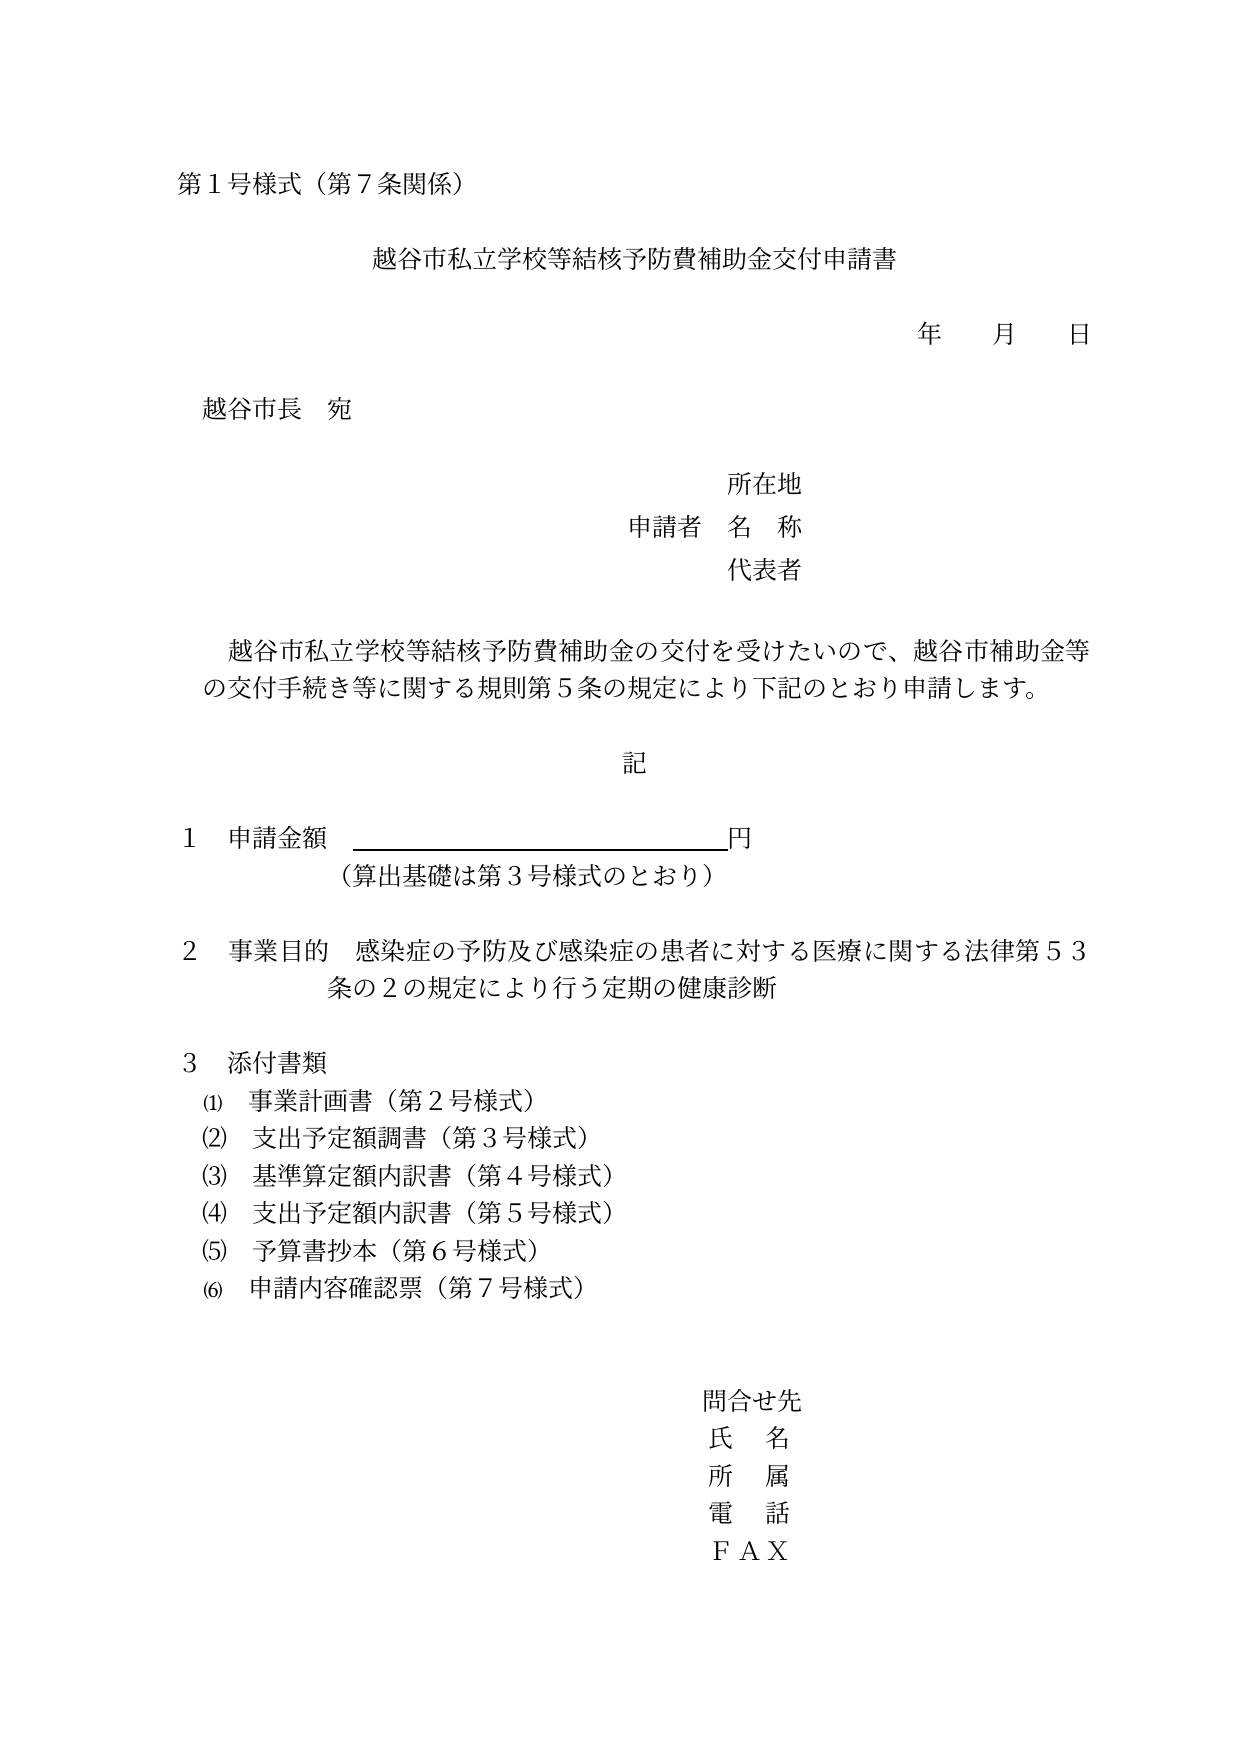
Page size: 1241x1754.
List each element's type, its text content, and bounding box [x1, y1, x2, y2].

text 越谷市私立学校等結核予防費補助金の交付を受けたいので、越谷市補助金等の交付手続き等に関する規則第５条の規定により下記のとおり申請します。 [177, 630, 1092, 705]
text （算出基礎は第３号様式のとおり） [177, 855, 1092, 893]
text ⑵ 支出予定額調書（第３号様式） [177, 1118, 1092, 1155]
text ⑹ 申請内容確認票（第７号様式） [177, 1268, 1092, 1305]
text 所在地 [177, 464, 1092, 502]
text 越谷市私立学校等結核予防費補助金交付申請書 [177, 239, 1092, 277]
text ⑸ 予算書抄本（第６号様式） [177, 1230, 1092, 1268]
text 電 話 [177, 1493, 1092, 1530]
text 問合せ先 [177, 1380, 1092, 1418]
text 記 [177, 743, 1092, 780]
text 越谷市長 宛 [177, 389, 1092, 427]
text ⑷ 支出予定額内訳書（第５号様式） [177, 1193, 1092, 1230]
text ＦＡＸ [177, 1530, 1092, 1568]
text 申請者 名 称 [177, 507, 1092, 545]
text ⑶ 基準算定額内訳書（第４号様式） [177, 1155, 1092, 1193]
text 第１号様式（第７条関係） [177, 164, 1092, 202]
text ⑴ 事業計画書（第２号様式） [177, 1080, 1092, 1118]
text ３ 添付書類 [177, 1043, 1092, 1080]
text 代表者 [177, 550, 1092, 588]
text 氏 名 [177, 1418, 1092, 1455]
text ２ 事業目的 感染症の予防及び感染症の患者に対する医療に関する法律第５３条の２の規定により行う定期の健康診断 [177, 930, 1092, 1005]
text 年 月 日 [177, 314, 1092, 352]
text 所 属 [177, 1455, 1092, 1493]
text １ 申請金額 円 [177, 818, 1092, 855]
